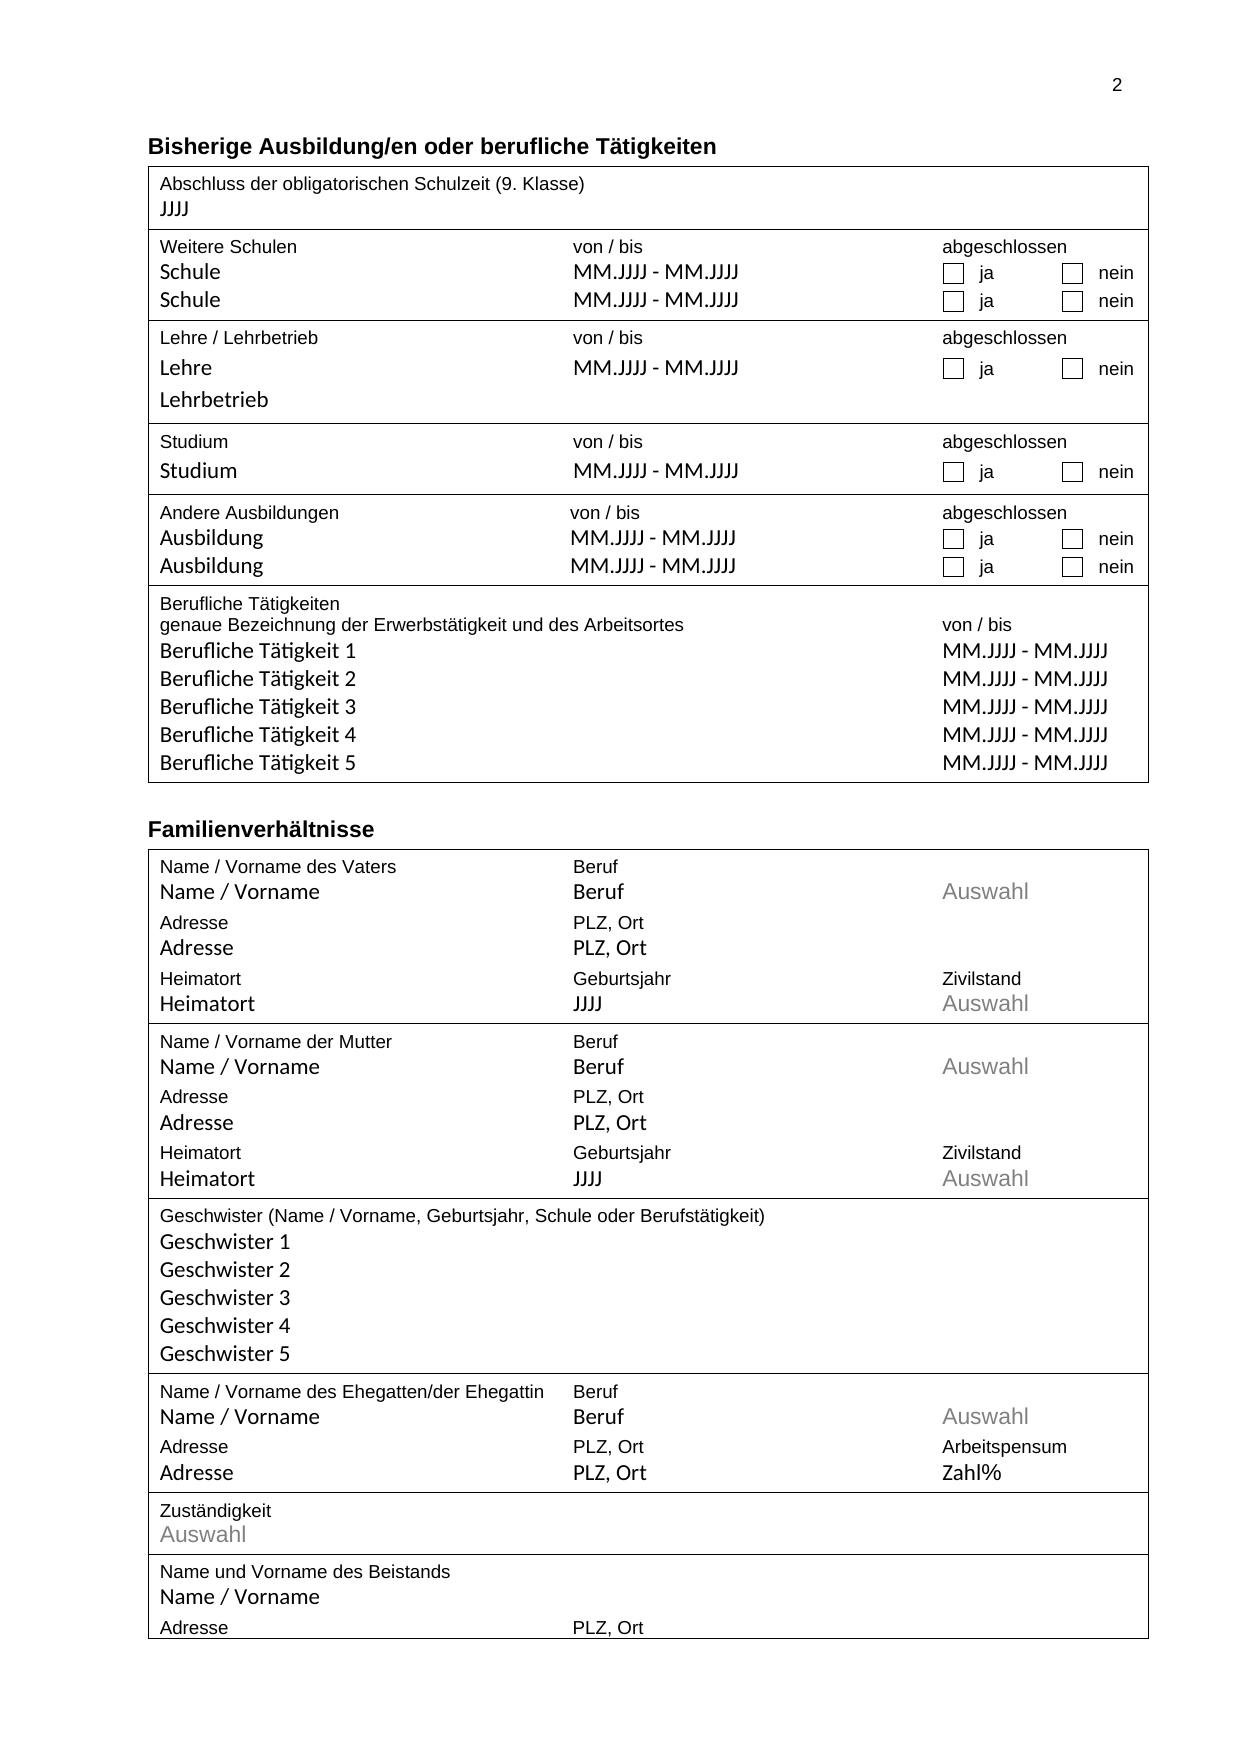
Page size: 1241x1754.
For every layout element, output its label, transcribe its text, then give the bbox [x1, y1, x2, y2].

table_cell Andere Ausbildungen von / bis abgeschlossen ja nein ja nein [149, 495, 1148, 585]
table_header Name / Vorname des Vaters Beruf Adresse PLZ, Ort Heimatort Geburtsjahr Zivilstand [149, 850, 1148, 1023]
table_cell Name / Vorname der Mutter Beruf Adresse PLZ, Ort Heimatort Geburtsjahr Zivilstand [149, 1024, 1148, 1198]
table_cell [149, 1555, 1148, 1638]
table_cell Berufliche Tätigkeiten genaue Bezeichnung der Erwerbstätigkeit und des Arbeitsortes von / bis [149, 586, 1148, 782]
table_cell Name / Vorname des Ehegatten/der Ehegattin Beruf Adresse PLZ, Ort Arbeitspensum % [149, 1374, 1148, 1492]
text Familienverhältnisse [148, 816, 1122, 842]
table_cell Studium von / bis abgeschlossen ja nein [149, 424, 1148, 494]
table_cell Zuständigkeit [149, 1493, 1148, 1554]
table_cell Lehre / Lehrbetrieb von / bis abgeschlossen ja nein [149, 321, 1148, 423]
table_header Abschluss der obligatorischen Schulzeit (9. Klasse) [149, 167, 1148, 229]
table_cell Geschwister (Name / Vorname, Geburtsjahr, Schule oder Berufstätigkeit) [149, 1199, 1148, 1373]
text Bisherige Ausbildung/en oder berufliche Tätigkeiten [148, 133, 1122, 159]
table_cell Weitere Schulen von / bis abgeschlossen ja nein ja nein [149, 230, 1148, 320]
